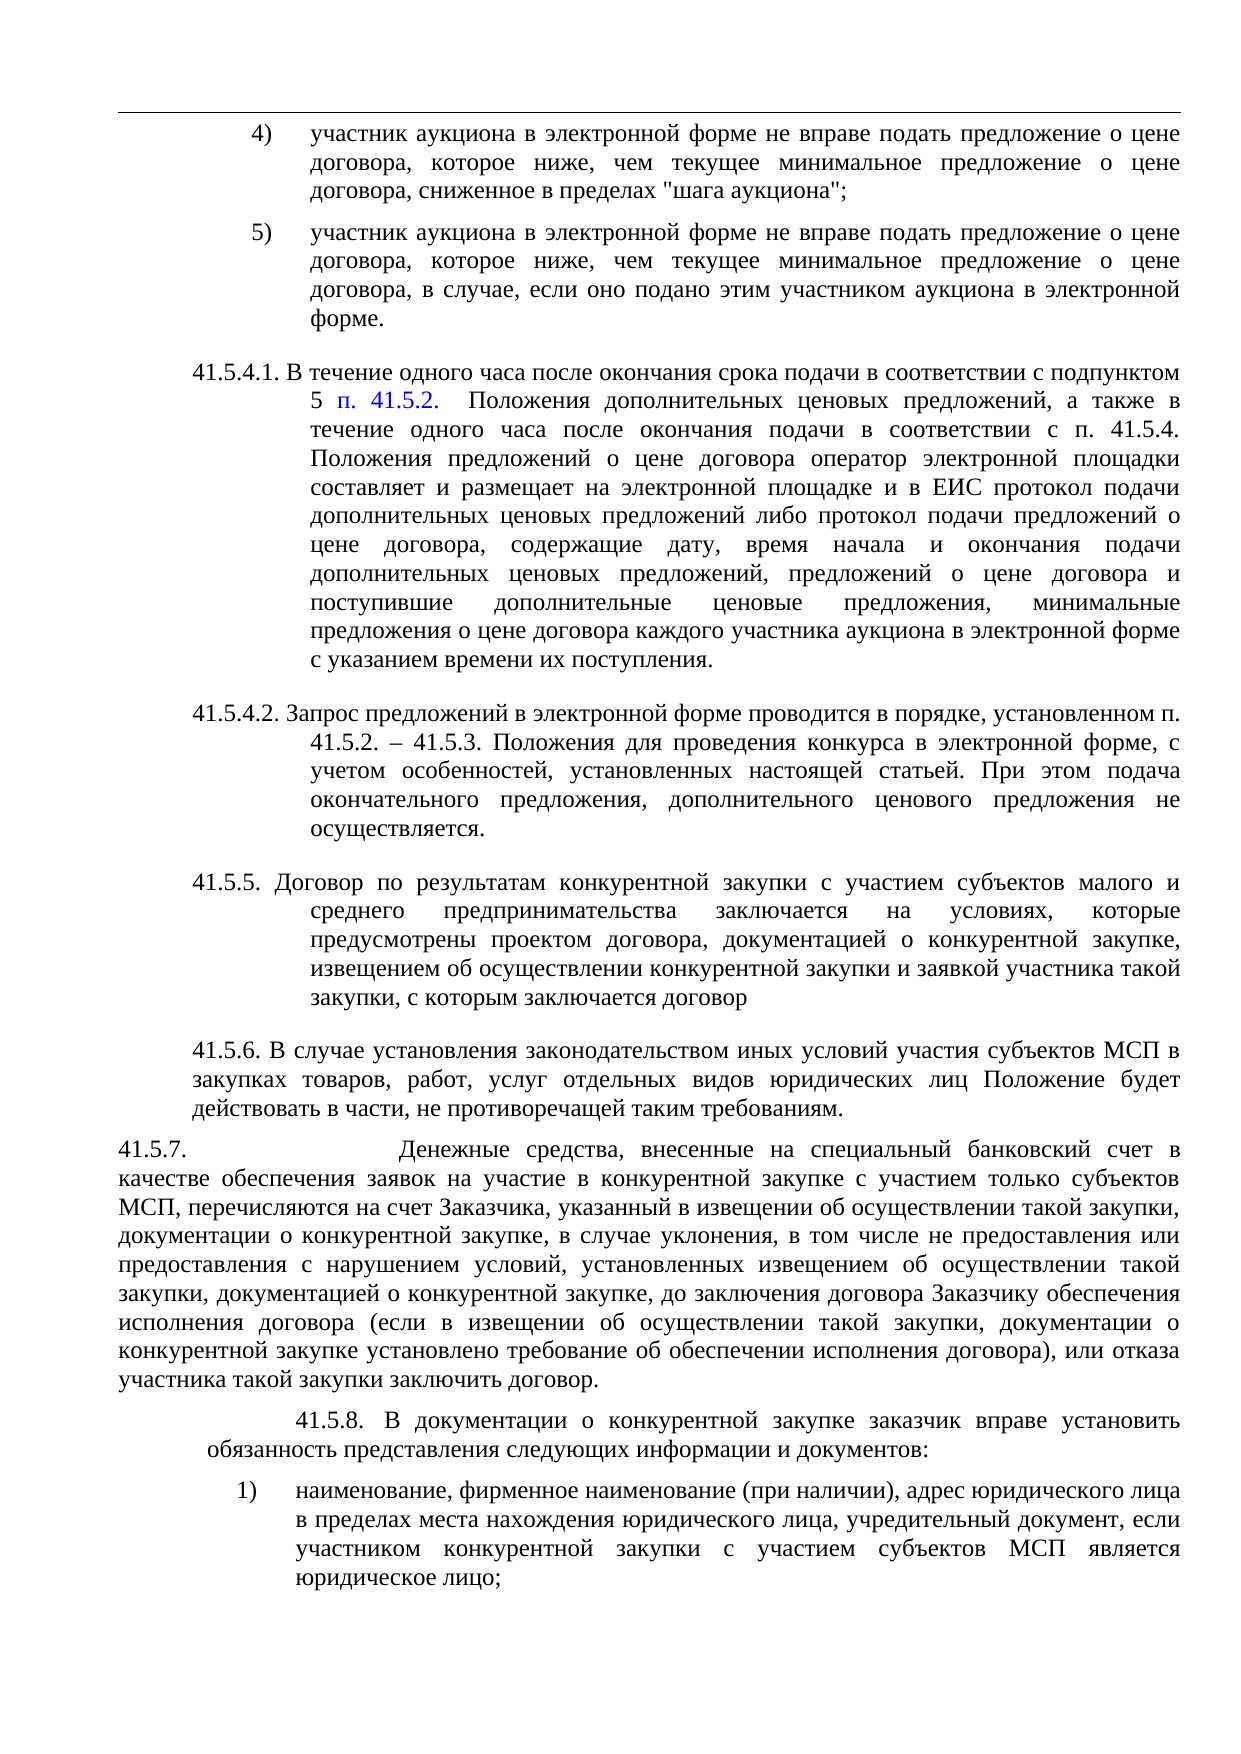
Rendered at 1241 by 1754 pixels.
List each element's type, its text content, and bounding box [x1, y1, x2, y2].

list В документации о конкурентной закупке заказчик вправе установить обязанность представления следующих информации и документов: [207, 1406, 1181, 1463]
list участник аукциона в электронной форме не вправе подать предложение о цене договора, которое ниже, чем текущее минимальное предложение о цене договора, в случае, если оно подано этим участником аукциона в электронной форме. [251, 217, 1181, 332]
list 41.5.4.1. В течение одного часа после окончания срока подачи в соответствии с подпунктом 5 п. 41.5.2. Положения дополнительных ценовых предложений, а также в течение одного часа после окончания подачи в соответствии с п. 41.5.4. Положения предложений о цене договора оператор электронной площадки составляет и размещает на электронной площадке и в ЕИС протокол подачи дополнительных ценовых предложений либо протокол подачи предложений о цене договора, содержащие дату, время начала и окончания подачи дополнительных ценовых предложений, предложений о цене договора и поступившие дополнительные ценовые предложения, минимальные предложения о цене договора каждого участника аукциона в электронной форме с указанием времени их поступления. [192, 357, 1181, 673]
list 41.5.4.2. Запрос предложений в электронной форме проводится в порядке, установленном п. 41.5.2. – 41.5.3. Положения для проведения конкурса в электронной форме, с учетом особенностей, установленных настоящей статьей. При этом подача окончательного предложения, дополнительного ценового предложения не осуществляется. [192, 698, 1181, 842]
list Денежные средства, внесенные на специальный банковский счет в качестве обеспечения заявок на участие в конкурентной закупке с участием только субъектов МСП, перечисляются на счет Заказчика, указанный в извещении об осуществлении такой закупки, документации о конкурентной закупке, в случае уклонения, в том числе не предоставления или предоставления с нарушением условий, установленных извещением об осуществлении такой закупки, документацией о конкурентной закупке, до заключения договора Заказчику обеспечения исполнения договора (если в извещении об осуществлении такой закупки, документации о конкурентной закупке установлено требование об обеспечении исполнения договора), или отказа участника такой закупки заключить договор. [118, 1134, 1181, 1393]
list 41.5.5. Договор по результатам конкурентной закупки с участием субъектов малого и среднего предпринимательства заключается на условиях, которые предусмотрены проектом договора, документацией о конкурентной закупке, извещением об осуществлении конкурентной закупки и заявкой участника такой закупки, с которым заключается договор [192, 867, 1181, 1011]
text 41.5.6. В случае установления законодательством иных условий участия субъектов МСП в закупках товаров, работ, услуг отдельных видов юридических лиц Положение будет действовать в части, не противоречащей таким требованиям. [192, 1036, 1181, 1122]
list наименование, фирменное наименование (при наличии), адрес юридического лица в пределах места нахождения юридического лица, учредительный документ, если участником конкурентной закупки с участием субъектов МСП является юридическое лицо; [236, 1476, 1181, 1591]
list участник аукциона в электронной форме не вправе подать предложение о цене договора, которое ниже, чем текущее минимальное предложение о цене договора, сниженное в пределах "шага аукциона"; [251, 118, 1181, 204]
